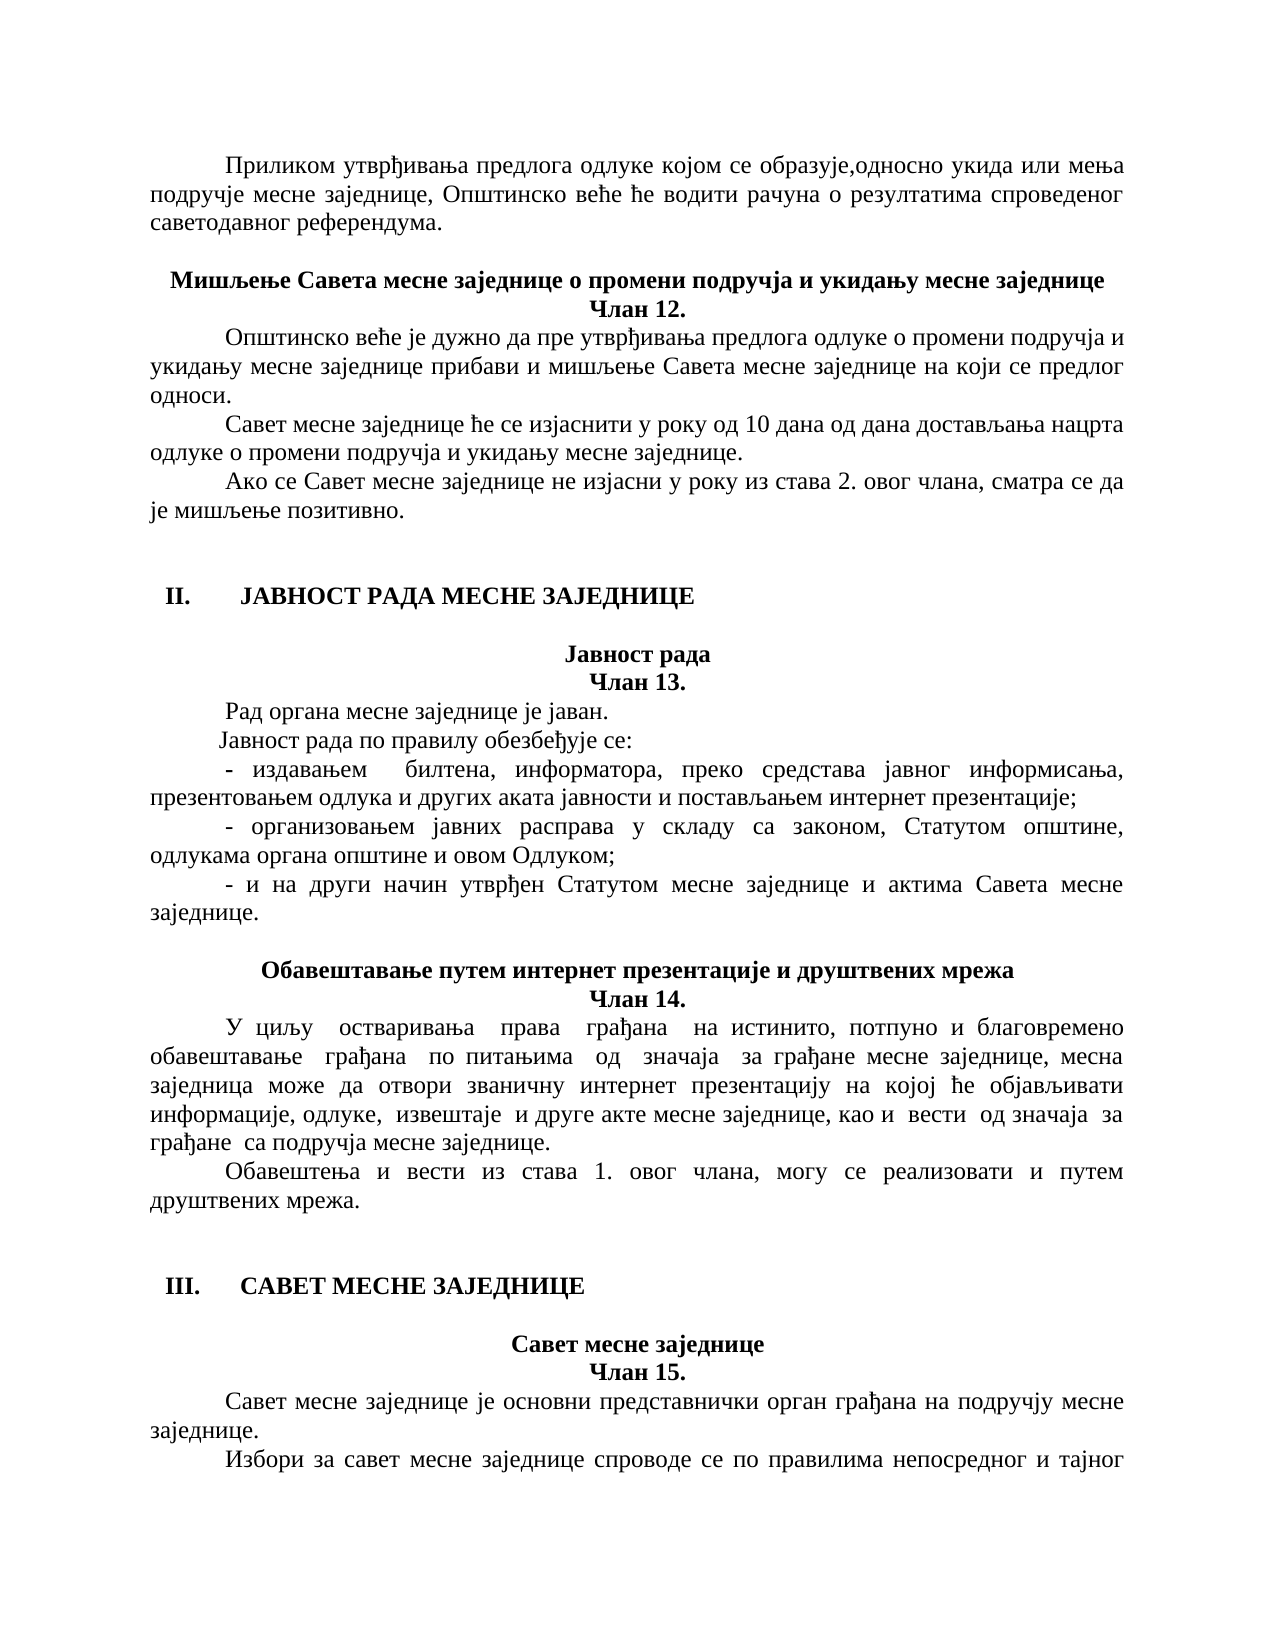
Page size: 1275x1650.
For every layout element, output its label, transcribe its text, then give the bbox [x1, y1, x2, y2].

text Савет месне заједнице [150, 1329, 1125, 1357]
text Рад органа месне заједнице је јаван. [150, 696, 1125, 725]
text Члан 15. [150, 1357, 1125, 1386]
text У циљу остваривања права грађана на истинито, потпуно и благовремено обавештавање грађана по питањима од значаја за грађане месне заједнице, месна заједница може да отвори званичну интернет презентацију на којој ће објављивати информације, одлуке, извештаје и друге акте месне заједнице, као и вести од значаја за грађане са подручја месне заједнице. [150, 1012, 1125, 1156]
text - организовањем јавних расправа у складу са законом, Статутом општине, одлукама органа општине и овом Одлуком; [150, 811, 1125, 869]
text Општинско веће је дужно да пре утврђивања предлога одлуке о промени подручја и укидању месне заједнице прибави и мишљење Савета месне заједнице на који се предлог односи. [150, 322, 1125, 409]
text Савет месне заједнице ће се изјаснити у року од 10 дана од дана достављања нацрта одлуке о промени подручја и укидању месне заједнице. [150, 409, 1125, 466]
list ЈАВНОСТ РАДА МЕСНЕ ЗАЈЕДНИЦЕ [165, 581, 1125, 610]
text Приликом утврђивања предлога одлуке којом се образује,односно укида или мења подручје месне заједнице, Општинско веће ће водити рачуна о резултатима спроведеног саветодавног референдума. [150, 150, 1125, 236]
text Обавештења и вести из става 1. овог члана, могу се реализовати и путем друштвених мрежа. [150, 1156, 1125, 1214]
text Јавност рада [150, 639, 1125, 667]
text Мишљење Савета месне заједнице о промени подручја и укидању месне заједнице [150, 265, 1125, 294]
text - и на други начин утврђен Статутом месне заједнице и актима Савета месне заједнице. [150, 869, 1125, 926]
text Савет месне заједнице је основни представнички орган грађана на подручју месне заједнице. [150, 1386, 1125, 1444]
list САВЕТ МЕСНЕ ЗАЈЕДНИЦЕ [165, 1271, 1125, 1300]
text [150, 1444, 1125, 1472]
text Ако се Савет месне заједнице не изјасни у року из става 2. овог члана, сматра се да је мишљење позитивно. [150, 466, 1125, 524]
text - издавањем билтена, информатора, преко средстава јавног информисања, презентовањем одлука и других аката јавности и постављањем интернет презентације; [150, 754, 1125, 811]
text Члан 14. [150, 984, 1125, 1012]
text Обавештавање путем интернет презентације и друштвених мрежа [150, 955, 1125, 984]
text Јавност рада по правилу обезбеђује се: [150, 725, 1125, 754]
text Члан 12. [150, 294, 1125, 322]
text Члан 13. [150, 667, 1125, 696]
